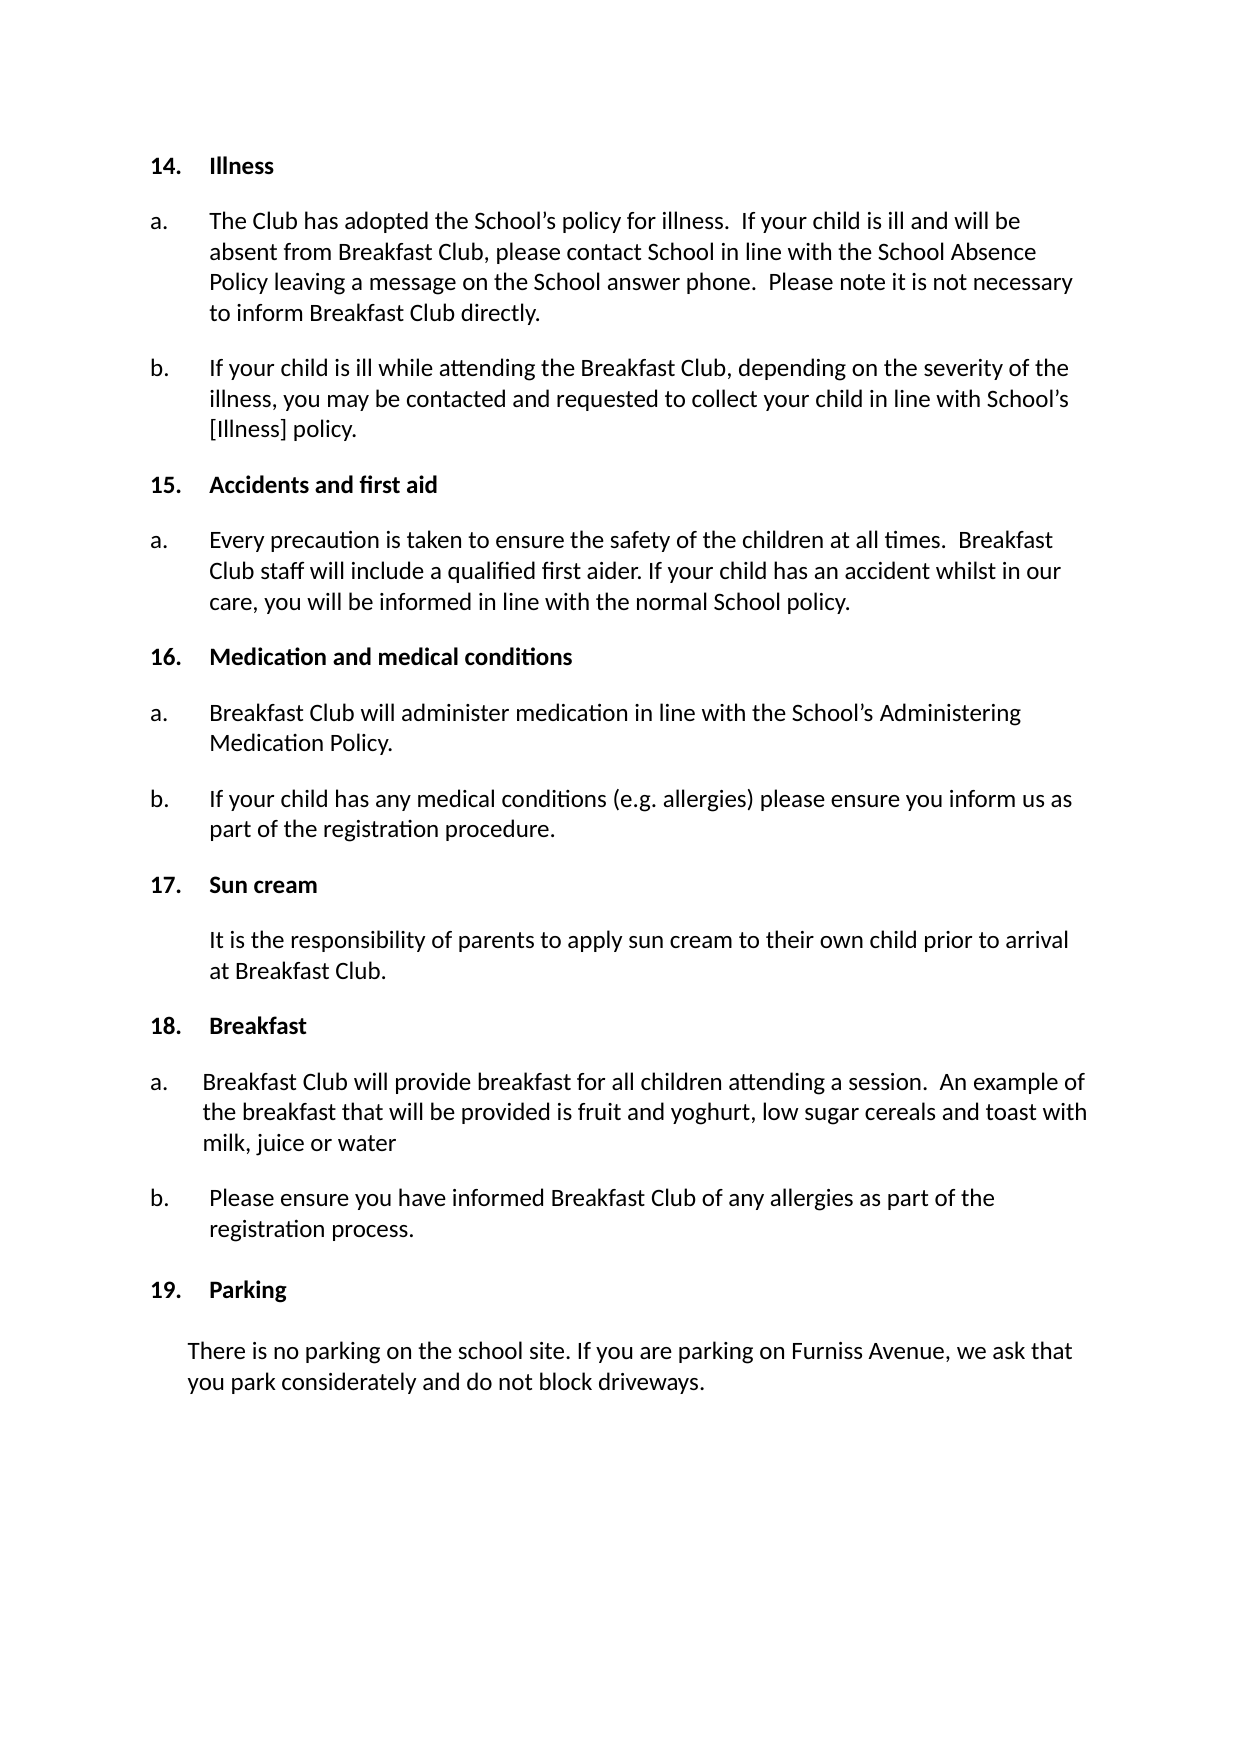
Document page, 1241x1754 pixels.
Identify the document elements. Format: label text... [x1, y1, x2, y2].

subtitle There is no parking on the school site. If you are parking on Furniss Avenue, we ask that you park considerately and do not block driveways. [187, 1335, 1090, 1396]
subtitle Every precaution is taken to ensure the safety of the children at all times. Breakfast Club staff will include a qualified first aider. If your child has an accident whilst in our care, you will be informed in line with the normal School policy. [150, 525, 1090, 616]
subtitle Please ensure you have informed Breakfast Club of any allergies as part of the registration process. [150, 1182, 1090, 1243]
subtitle Breakfast Club will provide breakfast for all children attending a session. An example of the breakfast that will be provided is fruit and yoghurt, low sugar cereals and toast with milk, juice or water [150, 1066, 1090, 1157]
subtitle Breakfast [150, 1010, 1090, 1041]
subtitle Accidents and first aid [150, 469, 1090, 500]
subtitle It is the responsibility of parents to apply sun cream to their own child prior to arrival at Breakfast Club. [209, 924, 1090, 985]
subtitle Parking [150, 1274, 1090, 1304]
subtitle The Club has adopted the School’s policy for illness. If your child is ill and will be absent from Breakfast Club, please contact School in line with the School Absence Policy leaving a message on the School answer phone. Please note it is not necessary to inform Breakfast Club directly. [150, 206, 1090, 328]
subtitle If your child is ill while attending the Breakfast Club, depending on the severity of the illness, you may be contacted and requested to collect your child in line with School’s [Illness] policy. [150, 353, 1090, 444]
subtitle Breakfast Club will administer medication in line with the School’s Administering Medication Policy. [150, 697, 1090, 758]
subtitle Sun cream [150, 869, 1090, 899]
subtitle If your child has any medical conditions (e.g. allergies) please ensure you inform us as part of the registration procedure. [150, 783, 1090, 844]
subtitle Illness [150, 150, 1090, 181]
subtitle Medication and medical conditions [150, 641, 1090, 672]
